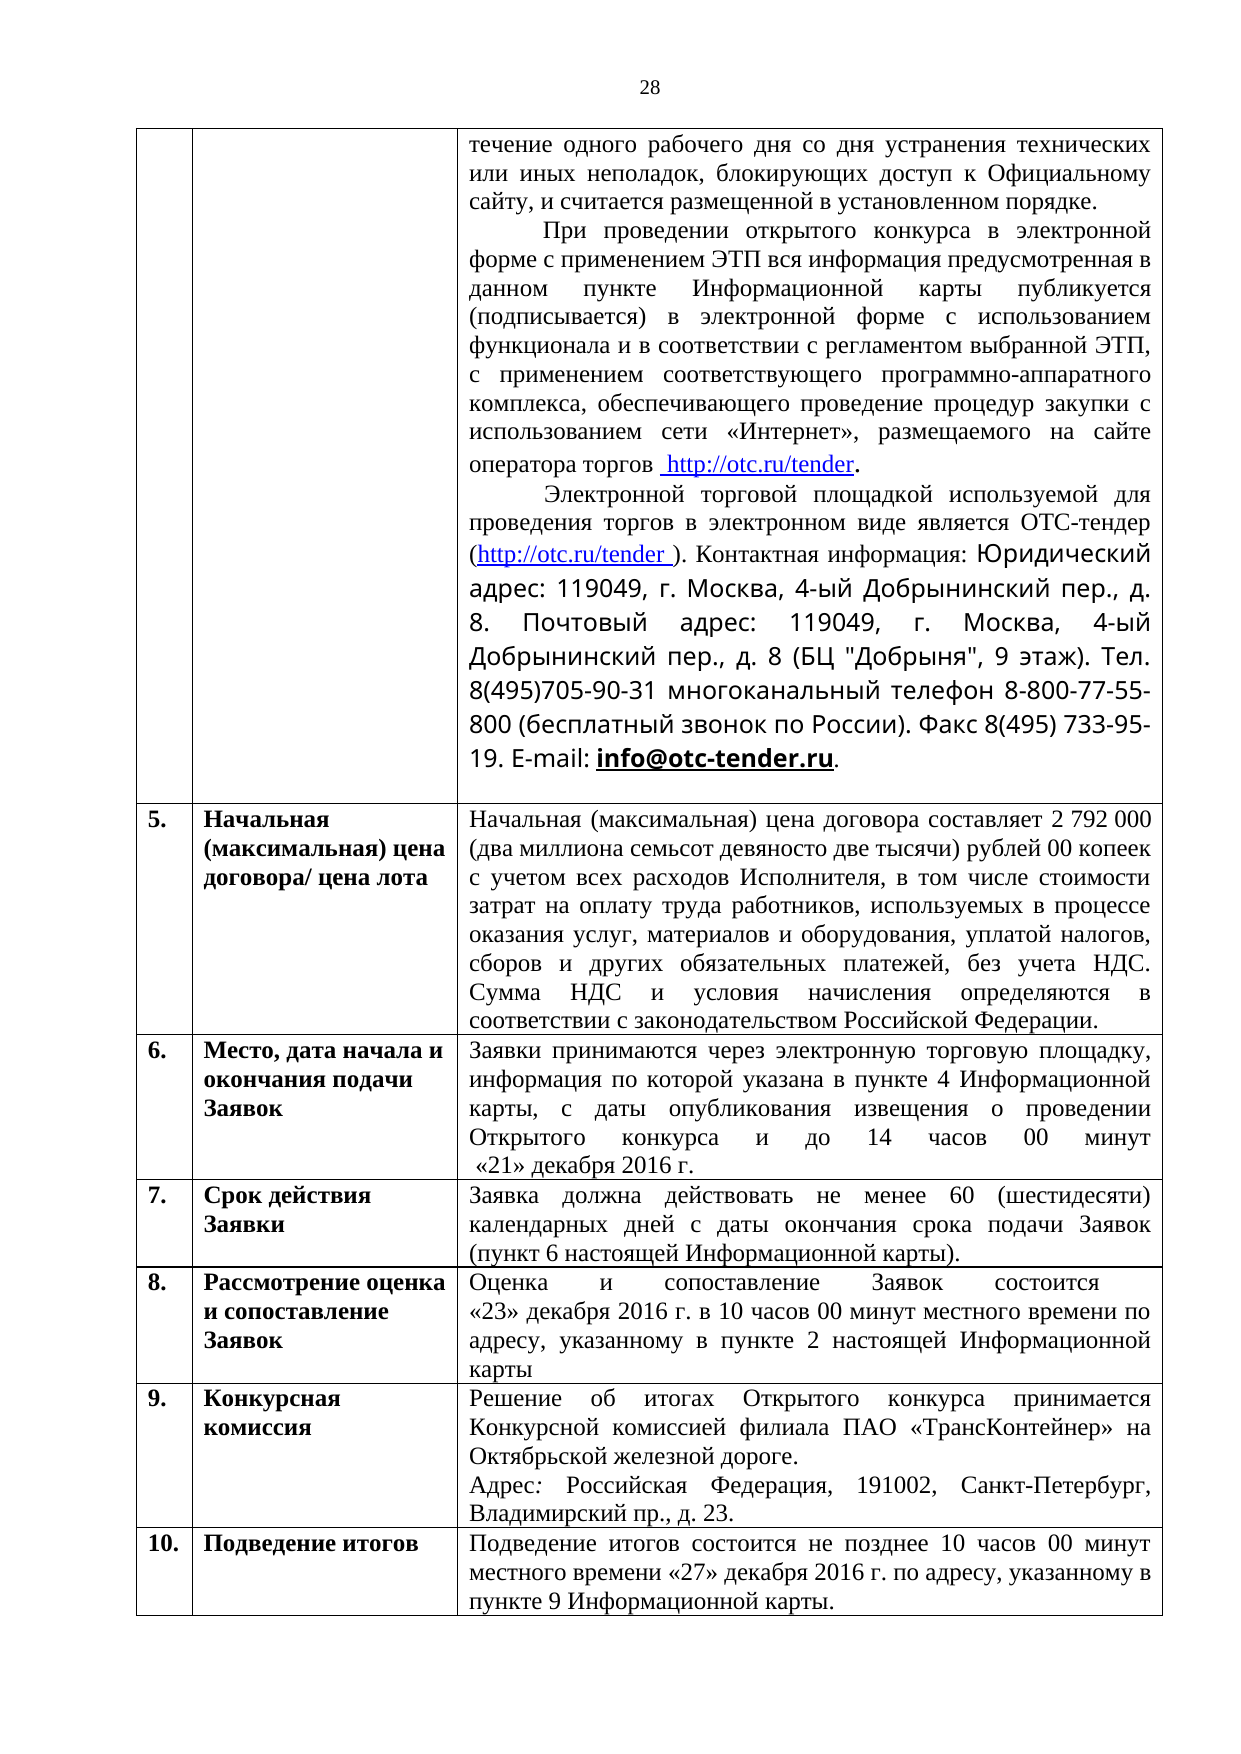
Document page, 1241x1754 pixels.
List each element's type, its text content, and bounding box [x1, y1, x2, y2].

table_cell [193, 129, 457, 803]
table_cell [458, 129, 1162, 803]
table_cell Рассмотрение оценка и сопоставление Заявок [193, 1268, 457, 1382]
table_cell 5. [137, 804, 192, 1034]
table_cell 10. [137, 1528, 192, 1614]
table_cell 4. [137, 129, 192, 803]
table_cell Начальная (максимальная) цена договора/ цена лота [193, 804, 457, 1034]
table_cell Срок действия Заявки [193, 1180, 457, 1266]
table_cell Начальная (максимальная) цена договора составляет 2 792 000 (два миллиона семьсот девяносто две тысячи) рублей 00 копеек с учетом всех расходов Исполнителя, в том числе стоимости затрат на оплату труда работников, используемых в процессе оказания услуг, материалов и оборудования, уплатой налогов, сборов и других обязательных платежей, без учета НДС. Сумма НДС и условия начисления определяются в соответствии с законодательством Российской Федерации. [458, 804, 1162, 1034]
table_cell 9. [137, 1384, 192, 1527]
table_cell Подведение итогов состоится не позднее 10 часов 00 минут местного времени «27» декабря 2016 г. по адресу, указанному в пункте 9 Информационной карты. [458, 1528, 1162, 1614]
table_cell Место, дата начала и окончания подачи Заявок [193, 1035, 457, 1179]
table_cell Оценка и сопоставление Заявок состоится «23» декабря 2016 г. в 10 часов 00 минут местного времени по адресу, указанному в пункте 2 настоящей Информационной карты [458, 1268, 1162, 1382]
table_cell Решение об итогах Открытого конкурса принимается Конкурсной комиссией филиала ПАО «ТрансКонтейнер» на Октябрьской железной дороге. Адрес: Российская Федерация, 191002, Санкт-Петербург, Владимирский пр., д. 23. [458, 1384, 1162, 1527]
table_cell 7. [137, 1180, 192, 1266]
table_cell 6. [137, 1035, 192, 1179]
table_cell Заявка должна действовать не менее 60 (шестидесяти) календарных дней с даты окончания срока подачи Заявок (пункт 6 настоящей Информационной карты). [458, 1180, 1162, 1266]
table_cell Заявки принимаются через электронную торговую площадку, информация по которой указана в пункте 4 Информационной карты, с даты опубликования извещения о проведении Открытого конкурса и до 14 часов 00 минут «21» декабря 2016 г. [458, 1035, 1162, 1179]
table_cell Подведение итогов [193, 1528, 457, 1614]
table_cell 8. [137, 1268, 192, 1382]
table_cell Конкурсная комиссия [193, 1384, 457, 1527]
